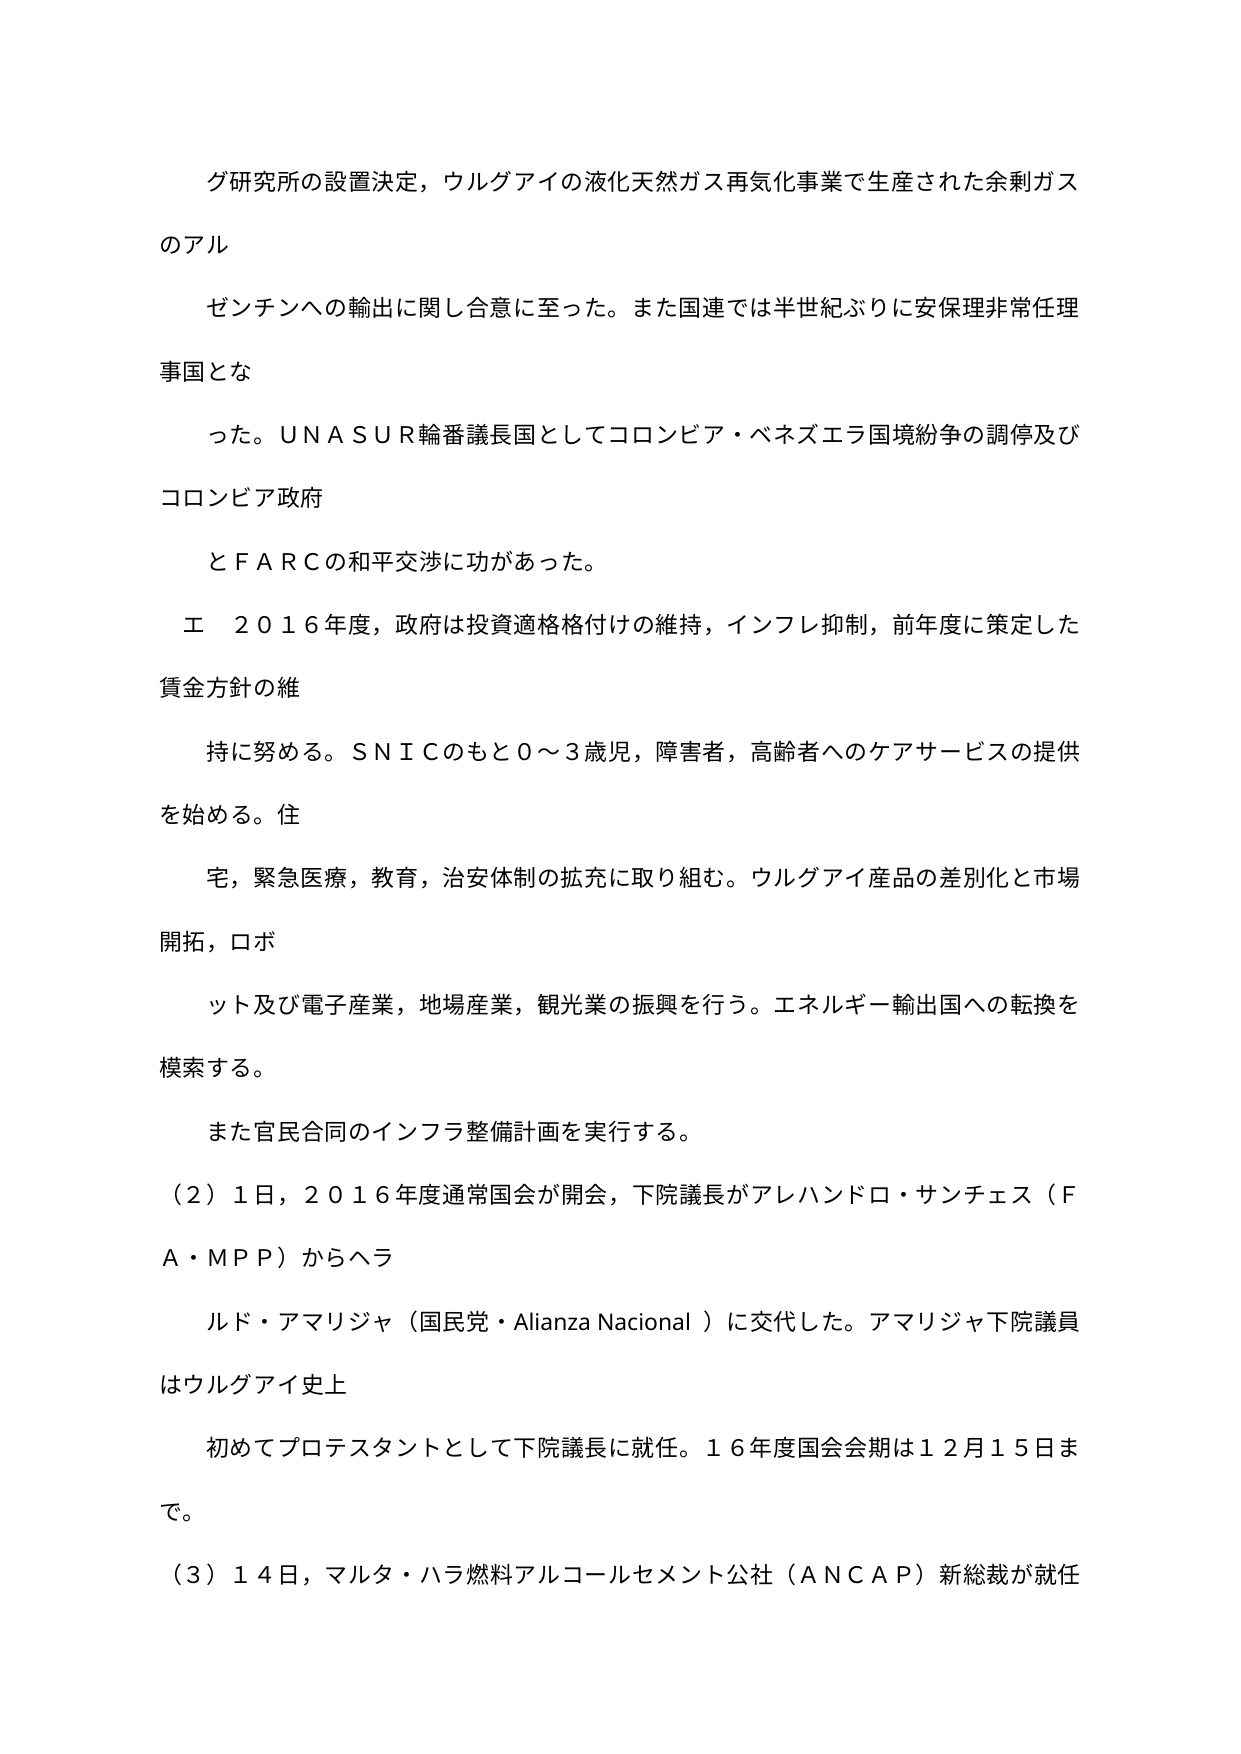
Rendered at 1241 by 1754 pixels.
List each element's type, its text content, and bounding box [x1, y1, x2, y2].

text 持に努める。ＳＮＩＣのもと０～３歳児，障害者，高齢者へのケアサービスの提供を始める。住 [159, 719, 1081, 845]
text エ ２０１６年度，政府は投資適格格付けの維持，インフレ抑制，前年度に策定した賃金方針の維 [159, 592, 1081, 719]
text 宅，緊急医療，教育，治安体制の拡充に取り組む。ウルグアイ産品の差別化と市場開拓，ロボ [159, 845, 1081, 972]
text グ研究所の設置決定，ウルグアイの液化天然ガス再気化事業で生産された余剰ガスのアル [159, 149, 1081, 275]
text ット及び電子産業，地場産業，観光業の振興を行う。エネルギー輸出国への転換を模索する。 [159, 972, 1081, 1099]
text （２）１日，２０１６年度通常国会が開会，下院議長がアレハンドロ・サンチェス（ＦＡ・ＭＰＰ）からヘラ [159, 1162, 1081, 1289]
text ルド・アマリジャ（国民党・Alianza Nacional）に交代した。アマリジャ下院議員はウルグアイ史上 [159, 1289, 1081, 1415]
text 初めてプロテスタントとして下院議長に就任。１６年度国会会期は１２月１５日まで。 [159, 1415, 1081, 1542]
text ゼンチンへの輸出に関し合意に至った。また国連では半世紀ぶりに安保理非常任理事国とな [159, 275, 1081, 402]
text とＦＡＲＣの和平交渉に功があった。 [159, 529, 1081, 592]
text った。ＵＮＡＳＵＲ輪番議長国としてコロンビア・ベネズエラ国境紛争の調停及びコロンビア政府 [159, 402, 1081, 529]
text また官民合同のインフラ整備計画を実行する。 [159, 1099, 1081, 1162]
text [159, 1542, 1081, 1605]
